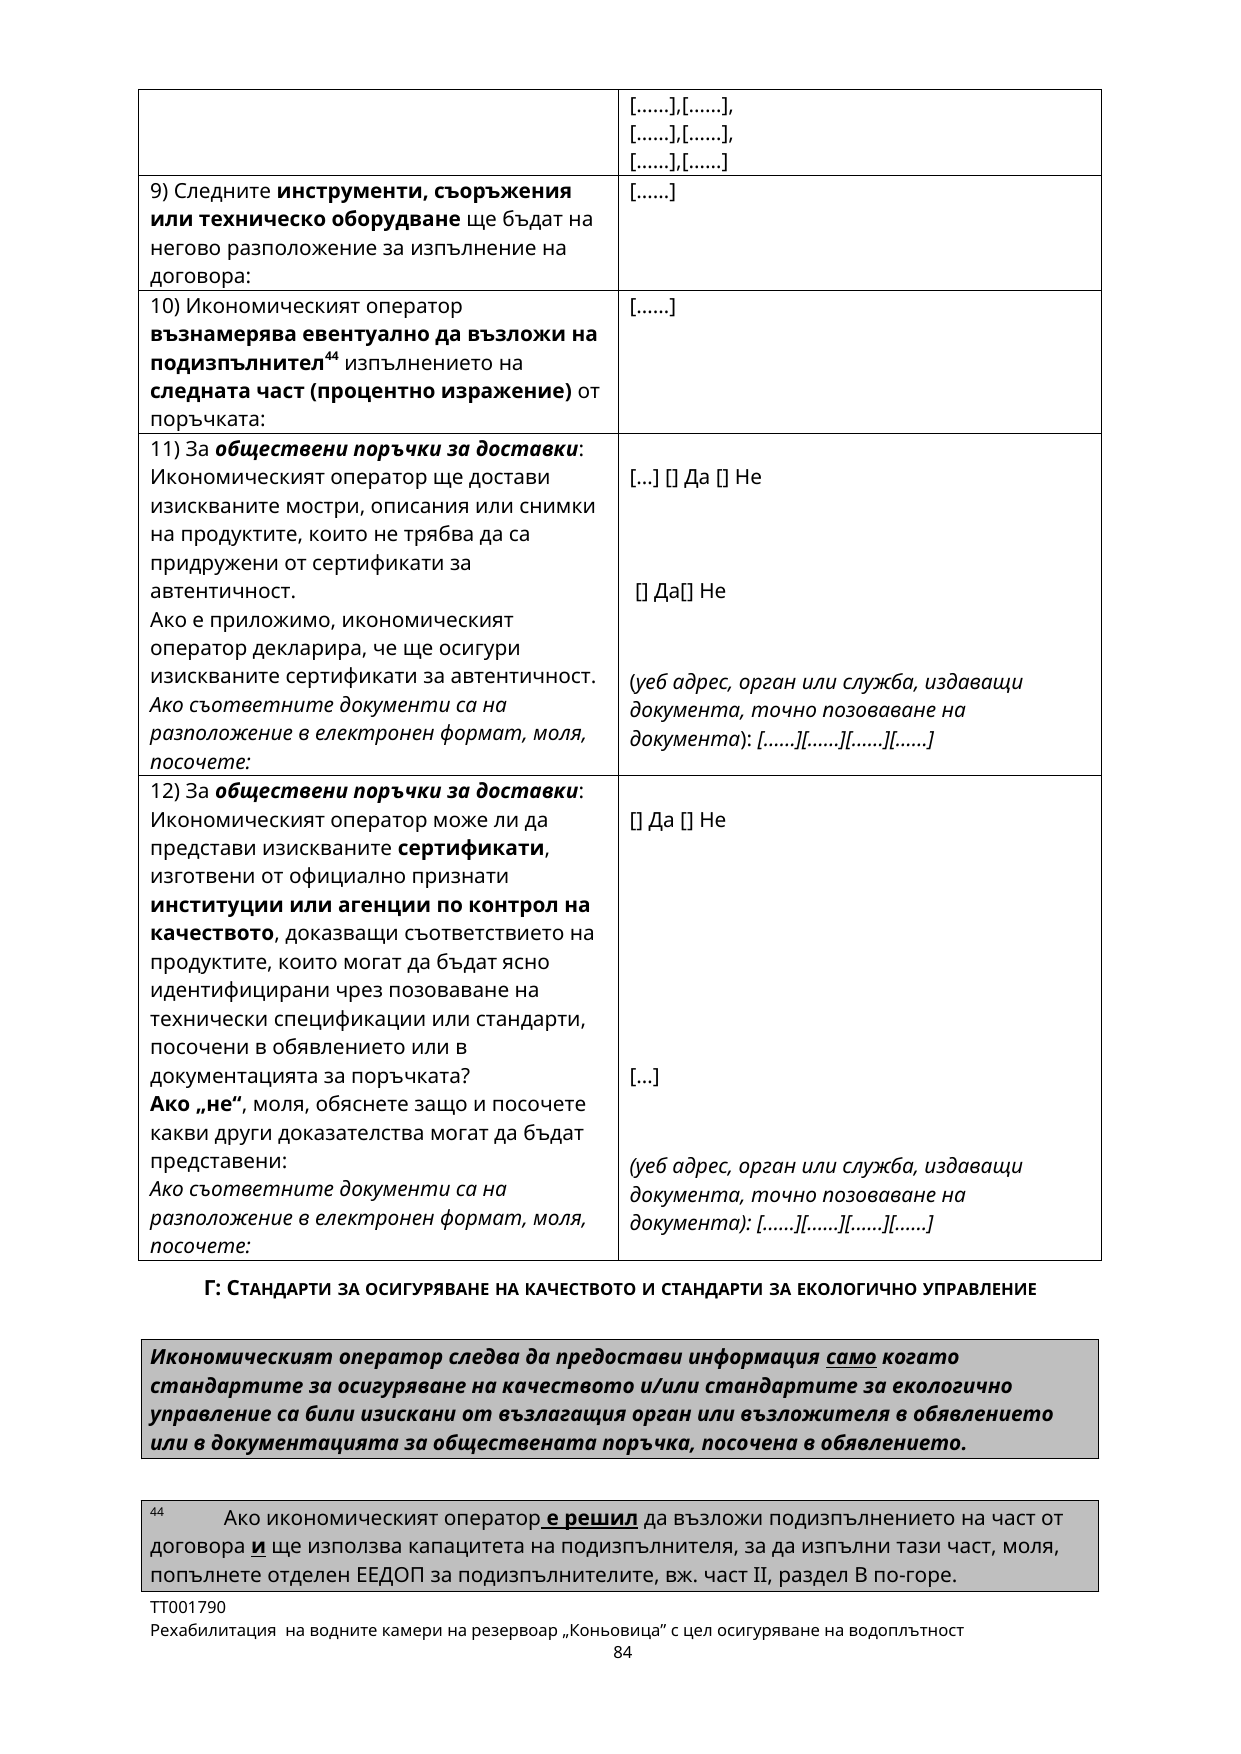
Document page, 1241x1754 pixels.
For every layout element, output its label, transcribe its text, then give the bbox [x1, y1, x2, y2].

title Г: Стандарти за осигуряване на качеството и стандарти за екологично управление [150, 1273, 1090, 1302]
table_cell [……] [619, 291, 1101, 433]
table_cell [……] [619, 176, 1101, 290]
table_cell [139, 90, 618, 175]
table_cell 9) Следните инструменти, съоръжения или техническо оборудване ще бъдат на негово разположение за изпълнение на договора: [139, 176, 618, 290]
text Икономическият оператор следва да предостави информация само когато стандартите за осигуряване на качеството и/или стандартите за екологично управление са били изискани от възлагащия орган или възложителя в обявлението или в документацията за обществената поръчка, посочена в обявлението. [142, 1340, 1098, 1458]
table_cell 12) За обществени поръчки за доставки: Икономическият оператор може ли да представи изискваните сертификати, изготвени от официално признати институции или агенции по контрол на качеството, доказващи съответствието на продуктите, които могат да бъдат ясно идентифицирани чрез позоваване на технически спецификации или стандарти, посочени в обявлението или в документацията за поръчката? Ако „не“, моля, обяснете защо и посочете какви други доказателства могат да бъдат представени: Ако съответните документи са на разположение в електронен формат, моля, посочете: [139, 776, 618, 1260]
table_cell [] Да [] Не […] (уеб адрес, орган или служба, издаващи документа, точно позоваване на документа): [……][……][……][……] [619, 776, 1101, 1260]
table_cell […] [] Да [] Не [] Да[] Не (уеб адрес, орган или служба, издаващи документа, точно позоваване на документа): [……][……][……][……] [619, 434, 1101, 775]
table_cell 11) За обществени поръчки за доставки: Икономическият оператор ще достави изискваните мостри, описания или снимки на продуктите, които не трябва да са придружени от сертификати за автентичност. Ако е приложимо, икономическият оператор декларира, че ще осигури изискваните сертификати за автентичност. Ако съответните документи са на разположение в електронен формат, моля, посочете: [139, 434, 618, 775]
table_cell 10) Икономическият оператор възнамерява евентуално да възложи на подизпълнител изпълнението на следната част (процентно изражение) от поръчката: [139, 291, 618, 433]
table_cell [619, 90, 1101, 175]
